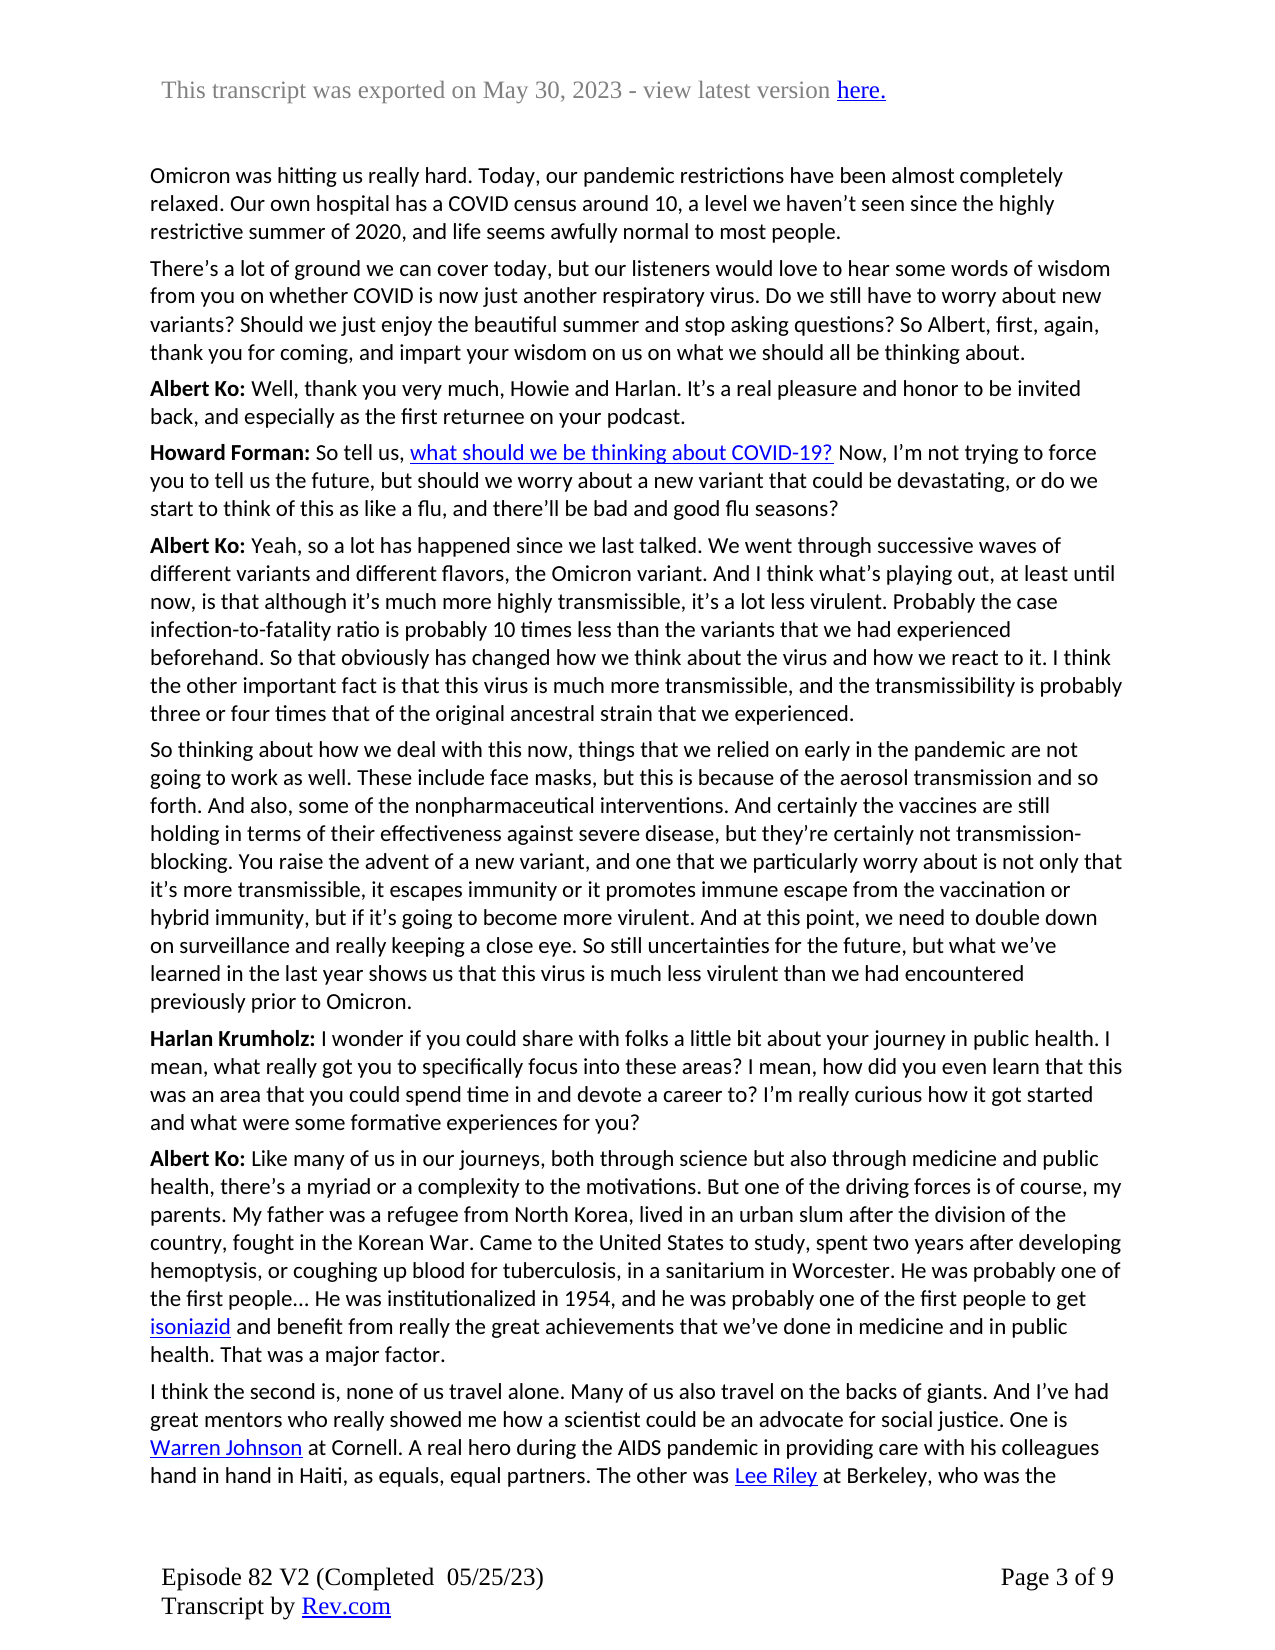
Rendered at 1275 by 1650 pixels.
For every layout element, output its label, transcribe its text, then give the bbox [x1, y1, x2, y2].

text There’s a lot of ground we can cover today, but our listeners would love to hear some words of wisdom from you on whether COVID is now just another respiratory virus. Do we still have to worry about new variants? Should we just enjoy the beautiful summer and stop asking questions? So Albert, first, again, thank you for coming, and impart your wisdom on us on what we should all be thinking about. [150, 254, 1125, 366]
text Albert Ko: Yeah, so a lot has happened since we last talked. We went through successive waves of different variants and different flavors, the Omicron variant. And I think what’s playing out, at least until now, is that although it’s much more highly transmissible, it’s a lot less virulent. Probably the case infection-to-fatality ratio is probably 10 times less than the variants that we had experienced beforehand. So that obviously has changed how we think about the virus and how we react to it. I think the other important fact is that this virus is much more transmissible, and the transmissibility is probably three or four times that of the original ancestral strain that we experienced. [150, 531, 1125, 727]
text Harlan Krumholz: I wonder if you could share with folks a little bit about your journey in public health. I mean, what really got you to specifically focus into these areas? I mean, how did you even learn that this was an area that you could spend time in and devote a career to? I’m really curious how it got started and what were some formative experiences for you? [150, 1024, 1125, 1136]
text Albert Ko: Well, thank you very much, Howie and Harlan. It’s a real pleasure and honor to be invited back, and especially as the first returnee on your podcast. [150, 374, 1125, 430]
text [150, 161, 1125, 245]
text So thinking about how we deal with this now, things that we relied on early in the pandemic are not going to work as well. These include face masks, but this is because of the aerosol transmission and so forth. And also, some of the nonpharmaceutical interventions. And certainly the vaccines are still holding in terms of their effectiveness against severe disease, but they’re certainly not transmission-blocking. You raise the advent of a new variant, and one that we particularly worry about is not only that it’s more transmissible, it escapes immunity or it promotes immune escape from the vaccination or hybrid immunity, but if it’s going to become more virulent. And at this point, we need to double down on surveillance and really keeping a close eye. So still uncertainties for the future, but what we’ve learned in the last year shows us that this virus is much less virulent than we had encountered previously prior to Omicron. [150, 735, 1125, 1016]
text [150, 1377, 1125, 1489]
text Howard Forman: So tell us, what should we be thinking about COVID-19? Now, I’m not trying to force you to tell us the future, but should we worry about a new variant that could be devastating, or do we start to think of this as like a flu, and there’ll be bad and good flu seasons? [150, 438, 1125, 522]
text Albert Ko: Like many of us in our journeys, both through science but also through medicine and public health, there’s a myriad or a complexity to the motivations. But one of the driving forces is of course, my parents. My father was a refugee from North Korea, lived in an urban slum after the division of the country, fought in the Korean War. Came to the United States to study, spent two years after developing hemoptysis, or coughing up blood for tuberculosis, in a sanitarium in Worcester. He was probably one of the first people... He was institutionalized in 1954, and he was probably one of the first people to get isoniazid and benefit from really the great achievements that we’ve done in medicine and in public health. That was a major factor. [150, 1144, 1125, 1368]
